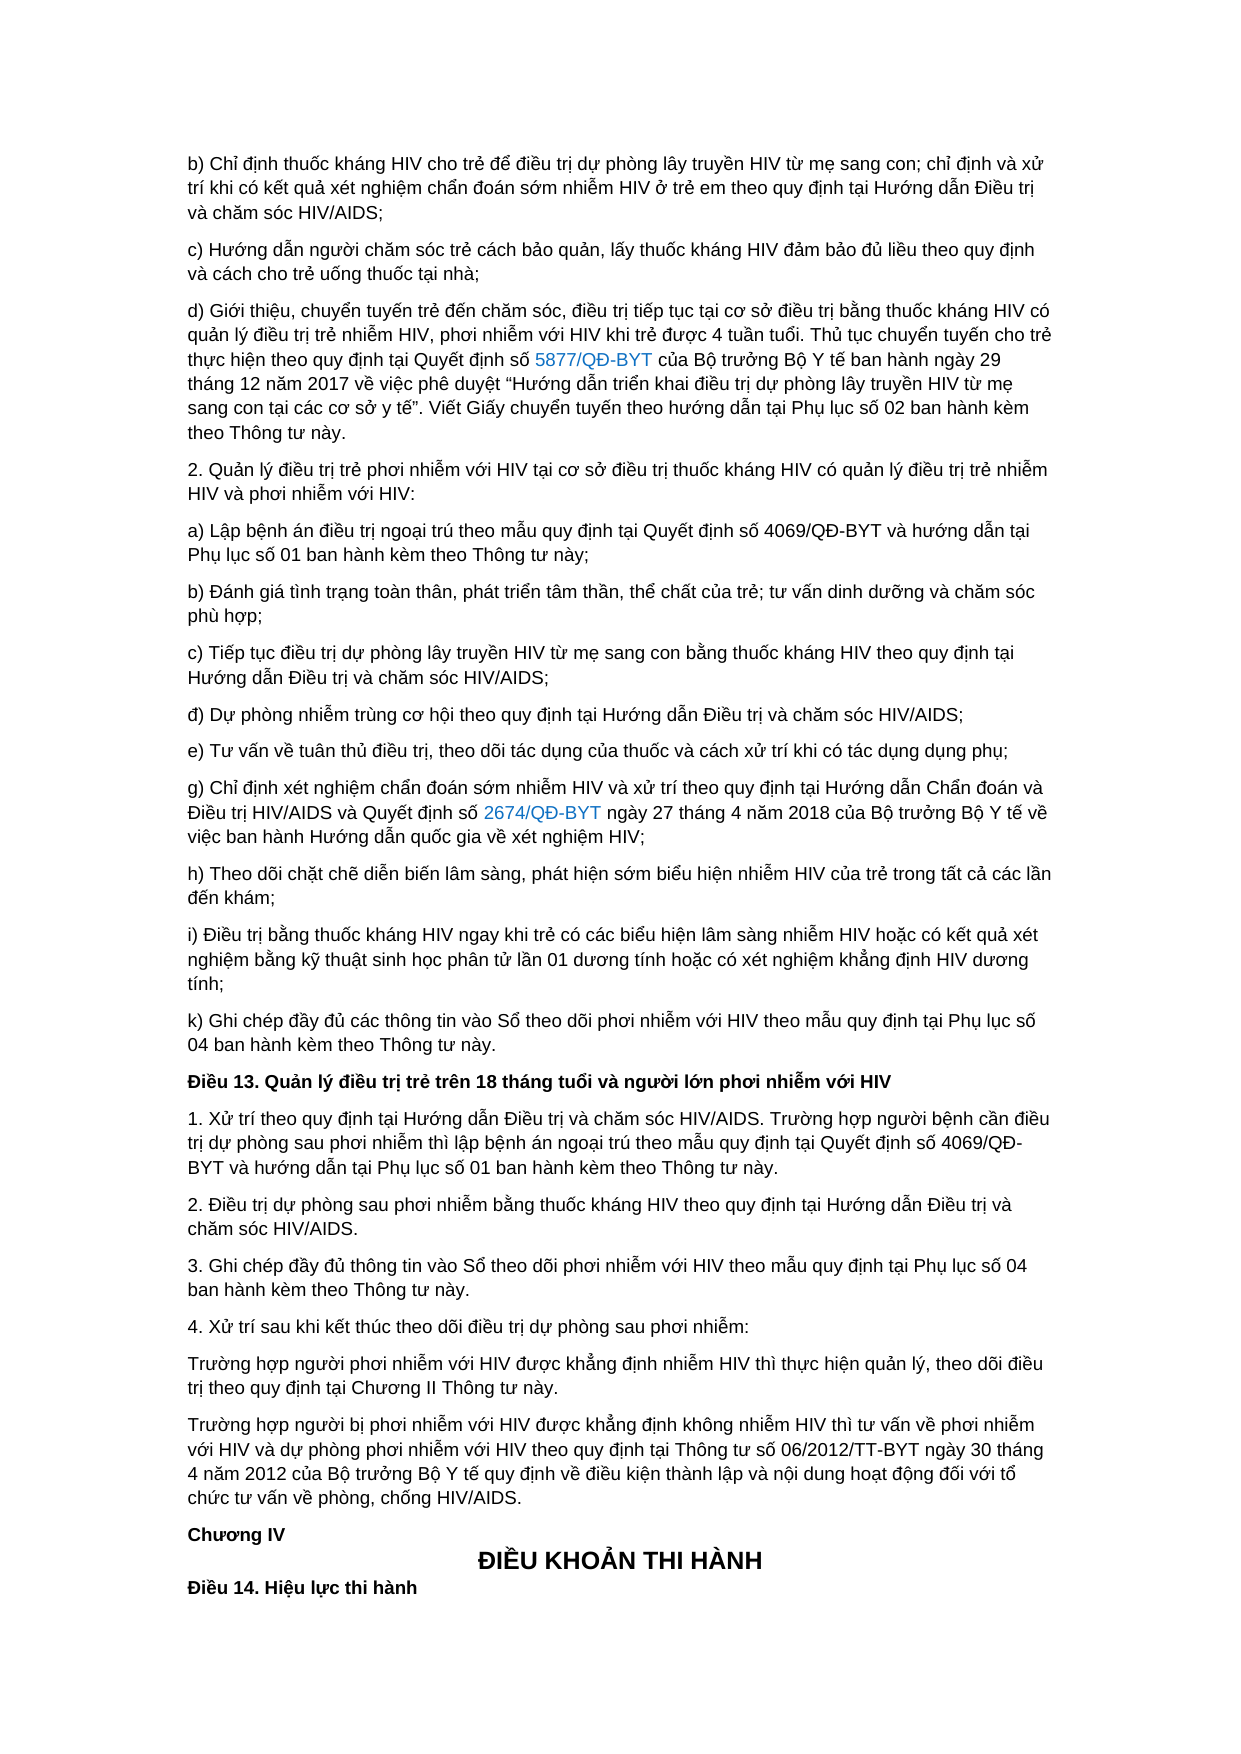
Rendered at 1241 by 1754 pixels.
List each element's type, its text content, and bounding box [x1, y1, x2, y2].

text 1. Xử trí theo quy định tại Hướng dẫn Điều trị và chăm sóc HIV/AIDS. Trường hợp người bệnh cần điều trị dự phòng sau phơi nhiễm thì lập bệnh án ngoại trú theo mẫu quy định tại Quyết định số 4069/QĐ-BYT và hướng dẫn tại Phụ lục số 01 ban hành kèm theo Thông tư này. [187, 1105, 1053, 1178]
text h) Theo dõi chặt chẽ diễn biến lâm sàng, phát hiện sớm biểu hiện nhiễm HIV của trẻ trong tất cả các lần đến khám; [187, 860, 1053, 909]
text 2. Điều trị dự phòng sau phơi nhiễm bằng thuốc kháng HIV theo quy định tại Hướng dẫn Điều trị và chăm sóc HIV/AIDS. [187, 1191, 1053, 1239]
text a) Lập bệnh án điều trị ngoại trú theo mẫu quy định tại Quyết định số 4069/QĐ-BYT và hướng dẫn tại Phụ lục số 01 ban hành kèm theo Thông tư này; [187, 517, 1053, 566]
text Chương IV [187, 1521, 1053, 1546]
text g) Chỉ định xét nghiệm chẩn đoán sớm nhiễm HIV và xử trí theo quy định tại Hướng dẫn Chẩn đoán và Điều trị HIV/AIDS và Quyết định số 2674/QĐ-BYT ngày 27 tháng 4 năm 2018 của Bộ trưởng Bộ Y tế về việc ban hành Hướng dẫn quốc gia về xét nghiệm HIV; [187, 774, 1053, 847]
text c) Tiếp tục điều trị dự phòng lây truyền HIV từ mẹ sang con bằng thuốc kháng HIV theo quy định tại Hướng dẫn Điều trị và chăm sóc HIV/AIDS; [187, 639, 1053, 688]
text 3. Ghi chép đầy đủ thông tin vào Sổ theo dõi phơi nhiễm với HIV theo mẫu quy định tại Phụ lục số 04 ban hành kèm theo Thông tư này. [187, 1252, 1053, 1301]
text ĐIỀU KHOẢN THI HÀNH [187, 1546, 1053, 1574]
text i) Điều trị bằng thuốc kháng HIV ngay khi trẻ có các biểu hiện lâm sàng nhiễm HIV hoặc có kết quả xét nghiệm bằng kỹ thuật sinh học phân tử lần 01 dương tính hoặc có xét nghiệm khẳng định HIV dương tính; [187, 921, 1053, 994]
text b) Đánh giá tình trạng toàn thân, phát triển tâm thần, thể chất của trẻ; tư vấn dinh dưỡng và chăm sóc phù hợp; [187, 578, 1053, 627]
text c) Hướng dẫn người chăm sóc trẻ cách bảo quản, lấy thuốc kháng HIV đảm bảo đủ liều theo quy định và cách cho trẻ uống thuốc tại nhà; [187, 236, 1053, 284]
text Điều 14. Hiệu lực thi hành [187, 1574, 1053, 1599]
text Điều 13. Quản lý điều trị trẻ trên 18 tháng tuổi và người lớn phơi nhiễm với HIV [187, 1068, 1053, 1092]
text e) Tư vấn về tuân thủ điều trị, theo dõi tác dụng của thuốc và cách xử trí khi có tác dụng dụng phụ; [187, 737, 1053, 762]
text 2. Quản lý điều trị trẻ phơi nhiễm với HIV tại cơ sở điều trị thuốc kháng HIV có quản lý điều trị trẻ nhiễm HIV và phơi nhiễm với HIV: [187, 456, 1053, 504]
text đ) Dự phòng nhiễm trùng cơ hội theo quy định tại Hướng dẫn Điều trị và chăm sóc HIV/AIDS; [187, 701, 1053, 725]
text 4. Xử trí sau khi kết thúc theo dõi điều trị dự phòng sau phơi nhiễm: [187, 1313, 1053, 1337]
text d) Giới thiệu, chuyển tuyến trẻ đến chăm sóc, điều trị tiếp tục tại cơ sở điều trị bằng thuốc kháng HIV có quản lý điều trị trẻ nhiễm HIV, phơi nhiễm với HIV khi trẻ được 4 tuần tuổi. Thủ tục chuyển tuyến cho trẻ thực hiện theo quy định tại Quyết định số 5877/QĐ-BYT của Bộ trưởng Bộ Y tế ban hành ngày 29 tháng 12 năm 2017 về việc phê duyệt “Hướng dẫn triển khai điều trị dự phòng lây truyền HIV từ mẹ sang con tại các cơ sở y tế”. Viết Giấy chuyển tuyến theo hướng dẫn tại Phụ lục số 02 ban hành kèm theo Thông tư này. [187, 297, 1053, 443]
text Trường hợp người phơi nhiễm với HIV được khẳng định nhiễm HIV thì thực hiện quản lý, theo dõi điều trị theo quy định tại Chương II Thông tư này. [187, 1350, 1053, 1399]
text Trường hợp người bị phơi nhiễm với HIV được khẳng định không nhiễm HIV thì tư vấn về phơi nhiễm với HIV và dự phòng phơi nhiễm với HIV theo quy định tại Thông tư số 06/2012/TT-BYT ngày 30 tháng 4 năm 2012 của Bộ trưởng Bộ Y tế quy định về điều kiện thành lập và nội dung hoạt động đối với tổ chức tư vấn về phòng, chống HIV/AIDS. [187, 1411, 1053, 1509]
text b) Chỉ định thuốc kháng HIV cho trẻ để điều trị dự phòng lây truyền HIV từ mẹ sang con; chỉ định và xử trí khi có kết quả xét nghiệm chẩn đoán sớm nhiễm HIV ở trẻ em theo quy định tại Hướng dẫn Điều trị và chăm sóc HIV/AIDS; [187, 150, 1053, 223]
text k) Ghi chép đầy đủ các thông tin vào Sổ theo dõi phơi nhiễm với HIV theo mẫu quy định tại Phụ lục số 04 ban hành kèm theo Thông tư này. [187, 1007, 1053, 1056]
